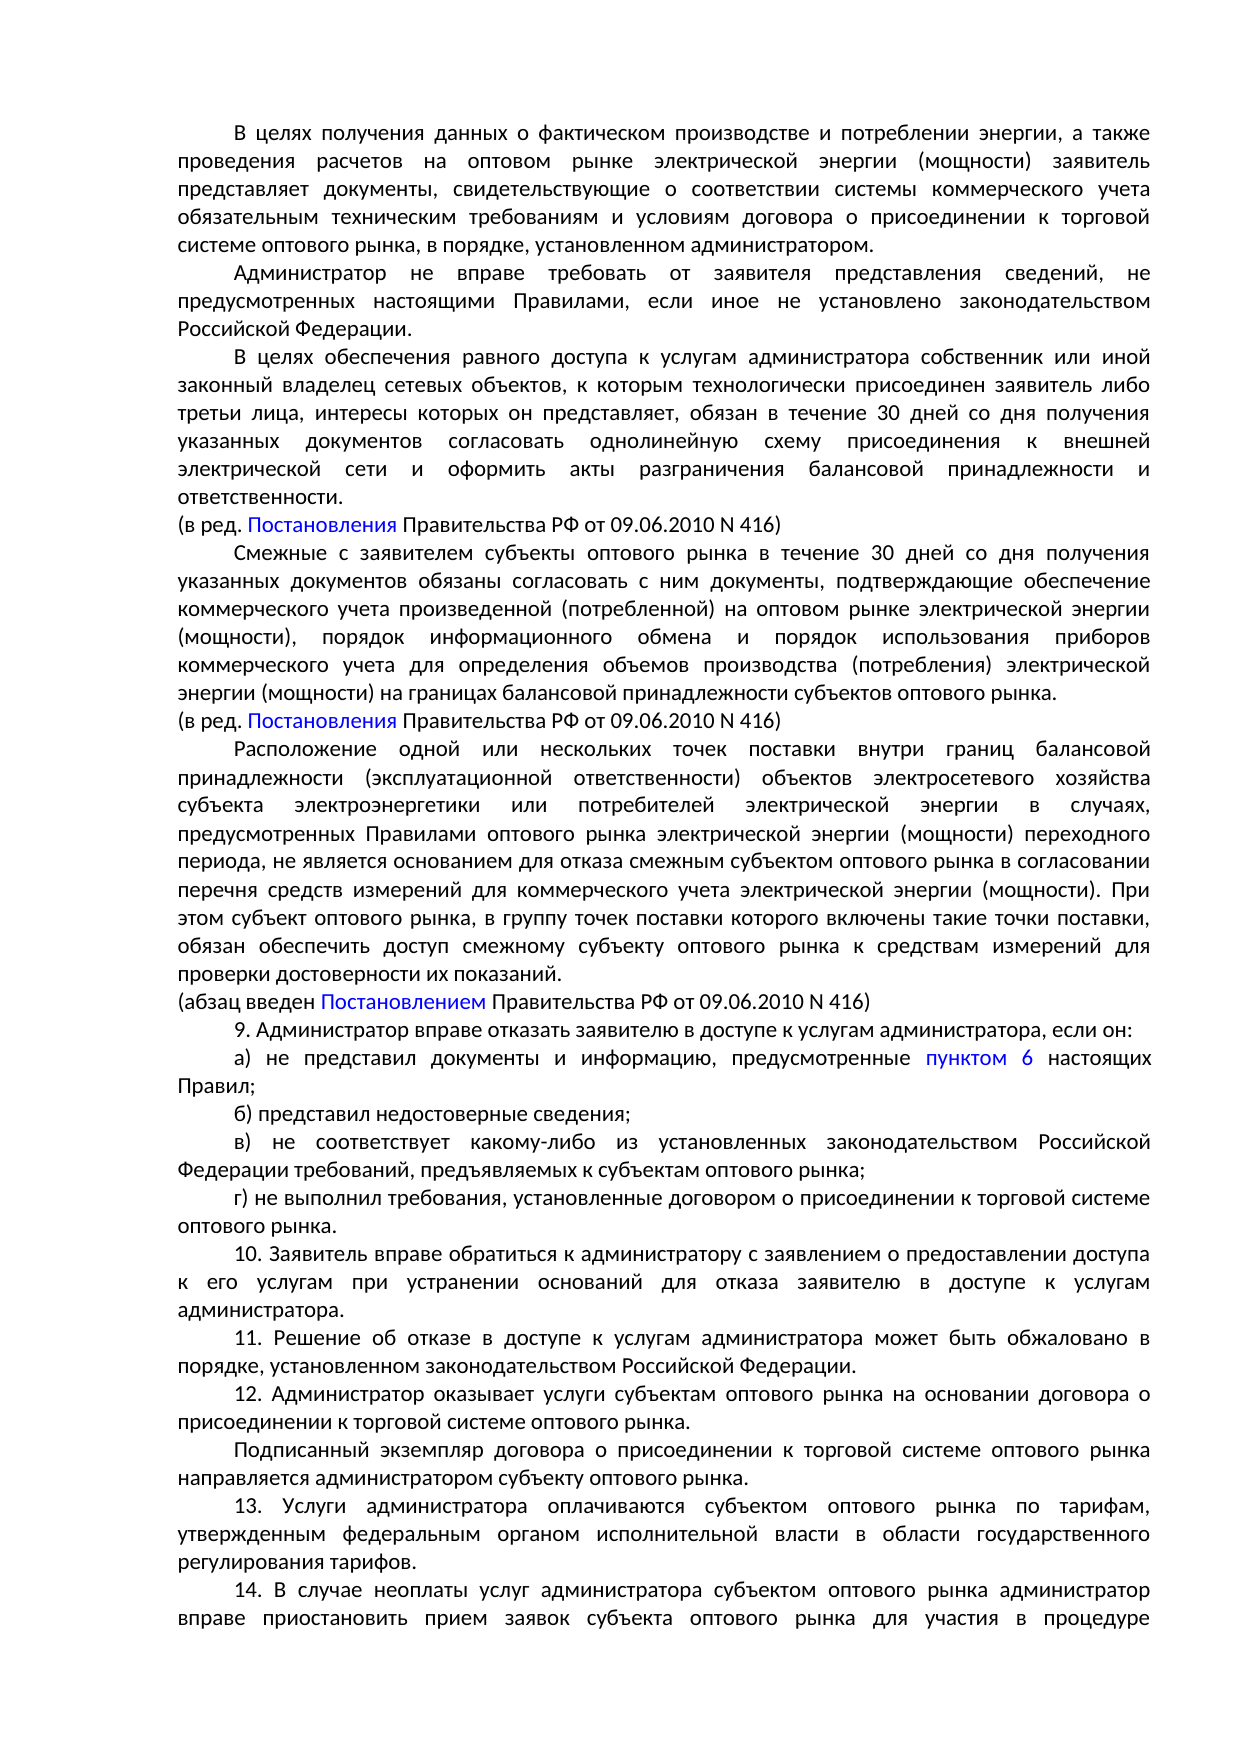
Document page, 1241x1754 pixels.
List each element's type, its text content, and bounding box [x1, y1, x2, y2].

text б) представил недостоверные сведения; [177, 1099, 1152, 1127]
text 9. Администратор вправе отказать заявителю в доступе к услугам администратора, если он: [177, 1015, 1152, 1043]
text Смежные с заявителем субъекты оптового рынка в течение 30 дней со дня получения указанных документов обязаны согласовать с ним документы, подтверждающие обеспечение коммерческого учета произведенной (потребленной) на оптовом рынке электрической энергии (мощности), порядок информационного обмена и порядок использования приборов коммерческого учета для определения объемов производства (потребления) электрической энергии (мощности) на границах балансовой принадлежности субъектов оптового рынка. [177, 538, 1152, 707]
text 12. Администратор оказывает услуги субъектам оптового рынка на основании договора о присоединении к торговой системе оптового рынка. [177, 1379, 1152, 1435]
text 11. Решение об отказе в доступе к услугам администратора может быть обжаловано в порядке, установленном законодательством Российской Федерации. [177, 1323, 1152, 1379]
text 13. Услуги администратора оплачиваются субъектом оптового рынка по тарифам, утвержденным федеральным органом исполнительной власти в области государственного регулирования тарифов. [177, 1491, 1152, 1575]
text (в ред. Постановления Правительства РФ от 09.06.2010 N 416) [177, 510, 1152, 538]
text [177, 1575, 1152, 1631]
text В целях обеспечения равного доступа к услугам администратора собственник или иной законный владелец сетевых объектов, к которым технологически присоединен заявитель либо третьи лица, интересы которых он представляет, обязан в течение 30 дней со дня получения указанных документов согласовать однолинейную схему присоединения к внешней электрической сети и оформить акты разграничения балансовой принадлежности и ответственности. [177, 342, 1152, 510]
text В целях получения данных о фактическом производстве и потреблении энергии, а также проведения расчетов на оптовом рынке электрической энергии (мощности) заявитель представляет документы, свидетельствующие о соответствии системы коммерческого учета обязательным техническим требованиям и условиям договора о присоединении к торговой системе оптового рынка, в порядке, установленном администратором. [177, 118, 1152, 258]
text а) не представил документы и информацию, предусмотренные пунктом 6 настоящих Правил; [177, 1043, 1152, 1099]
text г) не выполнил требования, установленные договором о присоединении к торговой системе оптового рынка. [177, 1183, 1152, 1239]
text 10. Заявитель вправе обратиться к администратору с заявлением о предоставлении доступа к его услугам при устранении оснований для отказа заявителю в доступе к услугам администратора. [177, 1239, 1152, 1323]
text Расположение одной или нескольких точек поставки внутри границ балансовой принадлежности (эксплуатационной ответственности) объектов электросетевого хозяйства субъекта электроэнергетики или потребителей электрической энергии в случаях, предусмотренных Правилами оптового рынка электрической энергии (мощности) переходного периода, не является основанием для отказа смежным субъектом оптового рынка в согласовании перечня средств измерений для коммерческого учета электрической энергии (мощности). При этом субъект оптового рынка, в группу точек поставки которого включены такие точки поставки, обязан обеспечить доступ смежному субъекту оптового рынка к средствам измерений для проверки достоверности их показаний. [177, 734, 1152, 987]
text Администратор не вправе требовать от заявителя представления сведений, не предусмотренных настоящими Правилами, если иное не установлено законодательством Российской Федерации. [177, 258, 1152, 342]
text Подписанный экземпляр договора о присоединении к торговой системе оптового рынка направляется администратором субъекту оптового рынка. [177, 1435, 1152, 1491]
text в) не соответствует какому-либо из установленных законодательством Российской Федерации требований, предъявляемых к субъектам оптового рынка; [177, 1127, 1152, 1183]
text (абзац введен Постановлением Правительства РФ от 09.06.2010 N 416) [177, 987, 1152, 1015]
text (в ред. Постановления Правительства РФ от 09.06.2010 N 416) [177, 707, 1152, 734]
